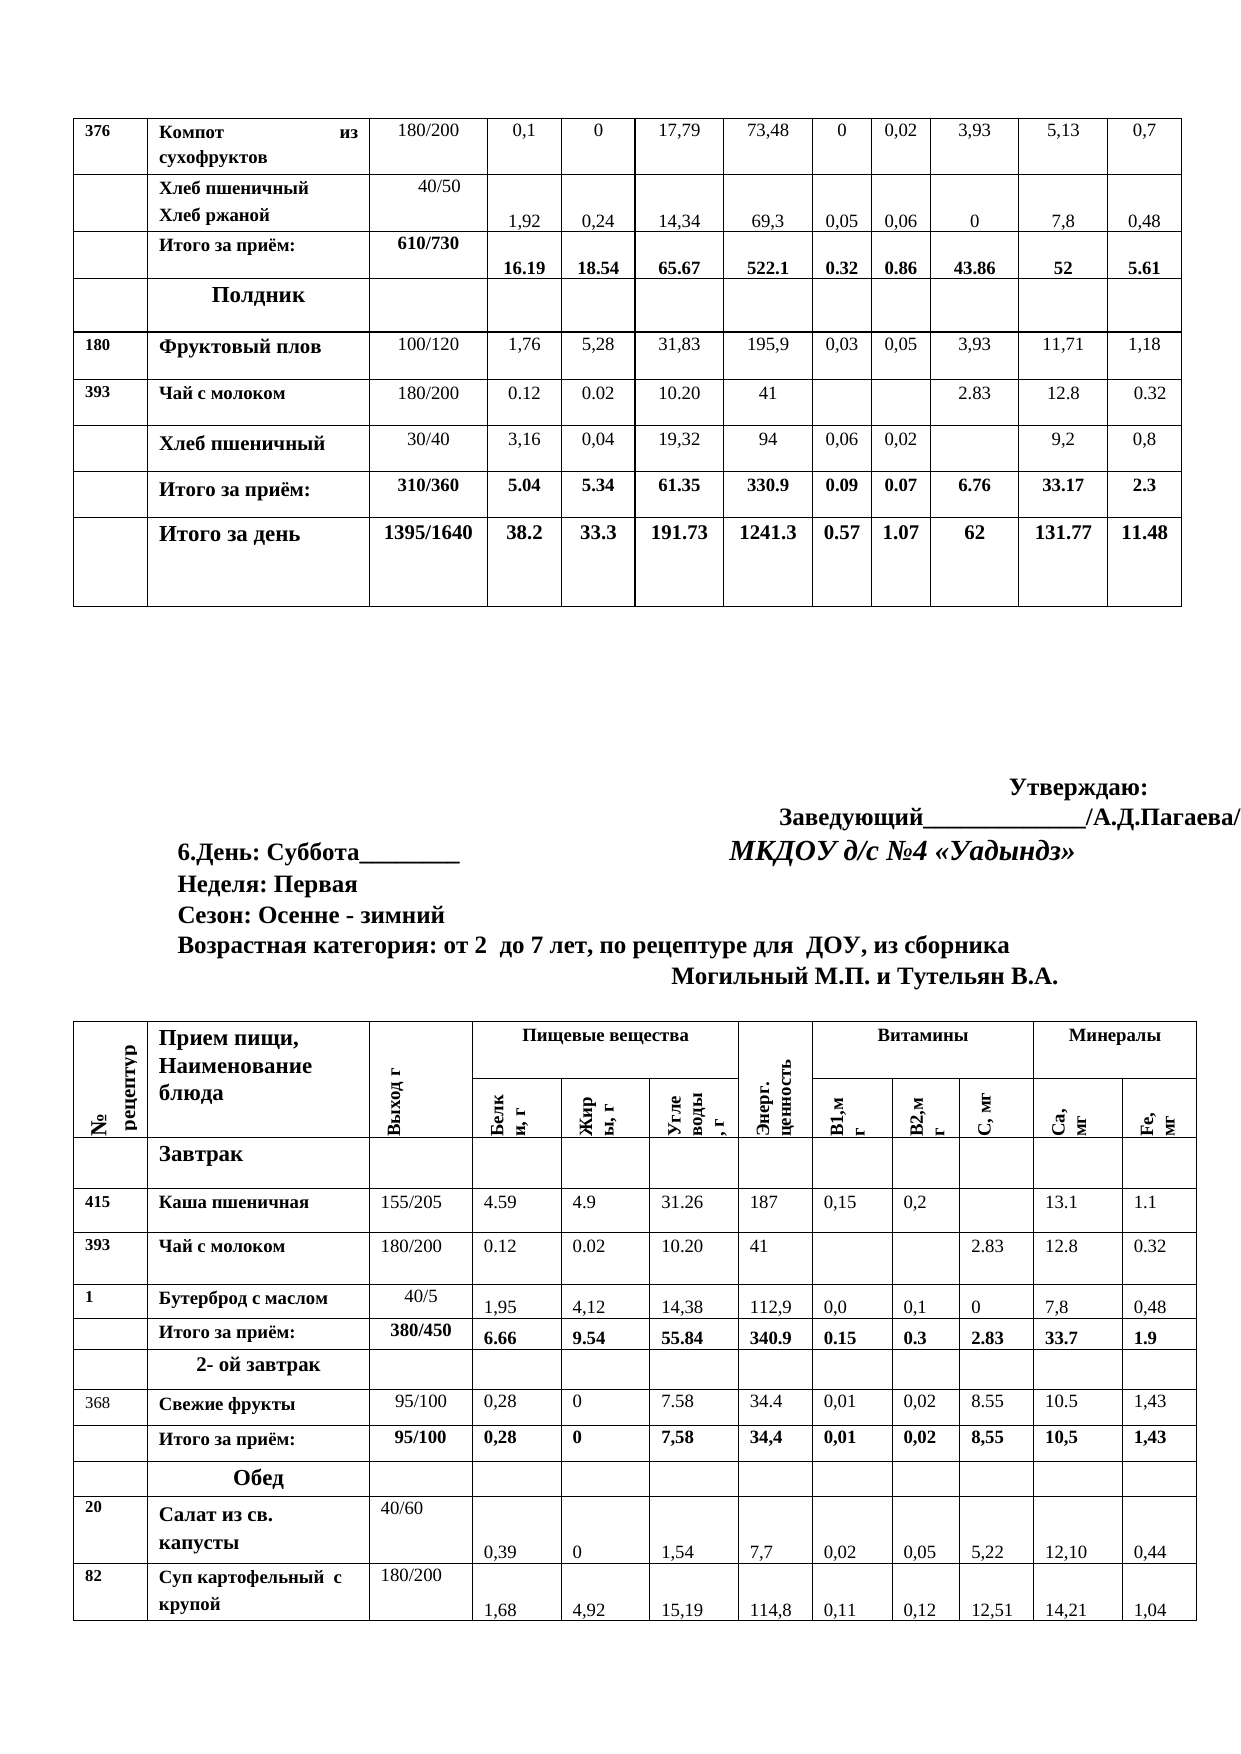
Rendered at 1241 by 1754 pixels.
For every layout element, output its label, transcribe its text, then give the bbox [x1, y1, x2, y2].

table_cell 1241.3 [724, 518, 812, 606]
table_cell 191.73 [636, 518, 723, 606]
table_cell 5.04 [488, 472, 561, 517]
table_cell 180/200 [370, 380, 487, 425]
table_cell [74, 1350, 147, 1389]
table_cell 0 [562, 119, 634, 173]
table_cell 0,05 [893, 1497, 959, 1562]
table_cell 4.59 [473, 1189, 561, 1232]
table_cell 10,5 [1034, 1426, 1122, 1461]
table_cell 100/120 [370, 333, 487, 379]
table_cell 0,48 [1108, 175, 1181, 231]
table_header Пищевые вещества [473, 1022, 738, 1078]
table_cell 0,12 [893, 1564, 959, 1620]
table_cell 0,44 [1123, 1497, 1196, 1562]
table_cell 330.9 [724, 472, 812, 517]
table_cell 4,12 [562, 1285, 649, 1318]
table_cell Хлеб пшеничный Хлеб ржаной [148, 175, 369, 231]
table_cell 43.86 [931, 232, 1018, 278]
table_cell 3,16 [488, 426, 561, 471]
table_cell [650, 1350, 738, 1389]
table_header Выход г [370, 1022, 472, 1137]
table_cell 2.3 [1108, 472, 1181, 517]
table_cell [1034, 1138, 1122, 1188]
table_cell 7,7 [739, 1497, 812, 1562]
table_cell 40/5 [370, 1285, 472, 1318]
table_cell Итого за приём: [148, 232, 369, 278]
table_cell 12,10 [1034, 1497, 1122, 1562]
table_cell [1123, 1462, 1196, 1496]
table_cell [893, 1138, 959, 1188]
table_cell Салат из св. капусты [148, 1497, 369, 1562]
table_cell 14,21 [1034, 1564, 1122, 1620]
table_cell 0,02 [893, 1390, 959, 1425]
table_cell В1,мг [813, 1079, 892, 1137]
table_cell [813, 1138, 892, 1188]
table_cell 114,8 [739, 1564, 812, 1620]
table_cell 0,8 [1108, 426, 1181, 471]
table_cell [1034, 1350, 1122, 1389]
table_cell 1,18 [1108, 333, 1181, 379]
table_cell 368 [74, 1390, 147, 1425]
table_cell Углеводы, г [650, 1079, 738, 1137]
table_cell 41 [739, 1233, 812, 1284]
table_cell 376 [74, 119, 147, 173]
table_cell 187 [739, 1189, 812, 1232]
table_cell 0,28 [473, 1426, 561, 1461]
table_cell 195,9 [724, 333, 812, 379]
table_cell 0,02 [813, 1497, 892, 1562]
table_cell [74, 1319, 147, 1349]
table_cell [650, 1462, 738, 1496]
text Неделя: Первая [177, 869, 1152, 898]
text Заведующий_____________/А.Д.Пагаева/ [177, 802, 1240, 831]
table_cell 0 [931, 175, 1018, 231]
table_cell 16.19 [488, 232, 561, 278]
table_cell Чай с молоком [148, 380, 369, 425]
table_cell [872, 380, 930, 425]
table_cell 180/200 [370, 1564, 472, 1620]
table_cell [562, 1462, 649, 1496]
table_cell 33.7 [1034, 1319, 1122, 1349]
table_cell Хлеб пшеничный [148, 426, 369, 471]
table_cell 38.2 [488, 518, 561, 606]
table_cell 0,15 [813, 1189, 892, 1232]
table_cell Завтрак [148, 1138, 369, 1188]
table_cell 0,02 [872, 426, 930, 471]
table_cell 0.32 [1123, 1233, 1196, 1284]
table_cell Итого за приём: [148, 1426, 369, 1461]
table_cell Fe, мг [1123, 1079, 1196, 1137]
table_cell Итого за приём: [148, 1319, 369, 1349]
table_cell 20 [74, 1497, 147, 1562]
table_cell 18.54 [562, 232, 634, 278]
table_cell 0,48 [1123, 1285, 1196, 1318]
text 6.День: Суббота________ МКДОУ д/с №4 «Уадындз» [177, 833, 1240, 867]
table_cell [960, 1138, 1033, 1188]
table_cell 0.12 [473, 1233, 561, 1284]
table_cell 610/730 [370, 232, 487, 278]
table_cell [636, 279, 723, 331]
table_cell 0.32 [1108, 380, 1181, 425]
table_cell 95/100 [370, 1390, 472, 1425]
table_cell 5.34 [562, 472, 634, 517]
table_cell 522.1 [724, 232, 812, 278]
table_cell [562, 1350, 649, 1389]
table_cell Бутерброд с маслом [148, 1285, 369, 1318]
table_cell 40/50 [370, 175, 487, 231]
table_cell [74, 1462, 147, 1496]
table_cell 95/100 [370, 1426, 472, 1461]
table_cell 15,19 [650, 1564, 738, 1620]
table_cell 7.58 [650, 1390, 738, 1425]
table_cell 0,05 [872, 333, 930, 379]
table_cell 34.4 [739, 1390, 812, 1425]
text Могильный М.П. и Тутельян В.А. [177, 961, 1152, 990]
table_cell 340.9 [739, 1319, 812, 1349]
table_cell 0.02 [562, 1233, 649, 1284]
text Утверждаю: [177, 772, 1240, 800]
table_cell 8,55 [960, 1426, 1033, 1461]
table_cell 0 [562, 1497, 649, 1562]
table_cell Обед [148, 1462, 369, 1496]
table_cell 5,28 [562, 333, 634, 379]
table_cell 4.9 [562, 1189, 649, 1232]
table_cell 0.57 [813, 518, 871, 606]
table_cell 0.32 [813, 232, 871, 278]
table_header Прием пищи, Наименование блюда [148, 1022, 369, 1137]
table_cell [562, 1138, 649, 1188]
table_cell 8.55 [960, 1390, 1033, 1425]
table_cell [370, 1138, 472, 1188]
table_cell 2- ой завтрак [148, 1350, 369, 1389]
table_cell 17,79 [636, 119, 723, 173]
table_cell 0,02 [893, 1426, 959, 1461]
table_cell 31.26 [650, 1189, 738, 1232]
table_cell 2.83 [931, 380, 1018, 425]
table_cell Белки, г [473, 1079, 561, 1137]
table_cell [74, 518, 147, 606]
table_cell 1,43 [1123, 1426, 1196, 1461]
table_cell 0,1 [893, 1285, 959, 1318]
table_cell [724, 279, 812, 331]
table_cell 31,83 [636, 333, 723, 379]
table_cell 180 [74, 333, 147, 379]
table_cell 1,76 [488, 333, 561, 379]
table_cell 0.07 [872, 472, 930, 517]
table_cell Каша пшеничная [148, 1189, 369, 1232]
table_cell 7,8 [1019, 175, 1107, 231]
table_cell 0,28 [473, 1390, 561, 1425]
table_cell 180/200 [370, 119, 487, 173]
table_cell 2.83 [960, 1233, 1033, 1284]
table_cell 7,58 [650, 1426, 738, 1461]
table_cell 6.76 [931, 472, 1018, 517]
table_cell [872, 279, 930, 331]
table_cell 33.17 [1019, 472, 1107, 517]
table_cell [650, 1138, 738, 1188]
table_cell 5.61 [1108, 232, 1181, 278]
table_cell Свежие фрукты [148, 1390, 369, 1425]
table_cell [74, 426, 147, 471]
table_cell [893, 1462, 959, 1496]
table_cell [739, 1138, 812, 1188]
table_cell 310/360 [370, 472, 487, 517]
table_cell 13.1 [1034, 1189, 1122, 1232]
table_cell 11,71 [1019, 333, 1107, 379]
table_cell [893, 1350, 959, 1389]
table_cell [960, 1189, 1033, 1232]
table_cell [739, 1462, 812, 1496]
table_cell 5,13 [1019, 119, 1107, 173]
table_cell 0,03 [813, 333, 871, 379]
table_cell 52 [1019, 232, 1107, 278]
table_cell 10.20 [636, 380, 723, 425]
table_cell [473, 1462, 561, 1496]
table_cell 0,01 [813, 1390, 892, 1425]
table_cell [931, 279, 1018, 331]
table_cell 0,02 [872, 119, 930, 173]
table_cell [813, 1350, 892, 1389]
table_cell 0 [562, 1390, 649, 1425]
table_cell 0.86 [872, 232, 930, 278]
table_cell 61.35 [636, 472, 723, 517]
table_cell Полдник [148, 279, 369, 331]
table_cell [473, 1138, 561, 1188]
table_cell 1.9 [1123, 1319, 1196, 1349]
table_cell 11.48 [1108, 518, 1181, 606]
table_cell 415 [74, 1189, 147, 1232]
table_cell [74, 175, 147, 231]
table_cell [370, 1462, 472, 1496]
text Сезон: Осенне - зимний [177, 900, 1152, 928]
table_cell 33.3 [562, 518, 634, 606]
table_cell 380/450 [370, 1319, 472, 1349]
text Возрастная категория: от 2 до 7 лет, по рецептуре для ДОУ, из сборника [177, 931, 1152, 959]
table_cell 62 [931, 518, 1018, 606]
table_cell [488, 279, 561, 331]
table_cell 0 [562, 1426, 649, 1461]
table_cell 65.67 [636, 232, 723, 278]
table_cell 0.02 [562, 380, 634, 425]
table_header Минералы [1034, 1022, 1196, 1078]
table_cell 94 [724, 426, 812, 471]
table_cell Итого за день [148, 518, 369, 606]
table_cell Са, мг [1034, 1079, 1122, 1137]
table_cell 1.1 [1123, 1189, 1196, 1232]
table_cell 82 [74, 1564, 147, 1620]
table_cell 2.83 [960, 1319, 1033, 1349]
table_cell 393 [74, 380, 147, 425]
table_cell 1,95 [473, 1285, 561, 1318]
table_cell [74, 232, 147, 278]
table_cell 19,32 [636, 426, 723, 471]
table_cell 14,38 [650, 1285, 738, 1318]
table_cell [74, 1138, 147, 1188]
table_cell 69,3 [724, 175, 812, 231]
table_cell 10.5 [1034, 1390, 1122, 1425]
table_cell 0,05 [813, 175, 871, 231]
table_cell 41 [724, 380, 812, 425]
table_cell 55.84 [650, 1319, 738, 1349]
table_cell 10.20 [650, 1233, 738, 1284]
table_cell 9,2 [1019, 426, 1107, 471]
table_cell [960, 1462, 1033, 1496]
table_cell [473, 1350, 561, 1389]
table_cell 1,54 [650, 1497, 738, 1562]
table_cell 7,8 [1034, 1285, 1122, 1318]
table_cell 1,68 [473, 1564, 561, 1620]
table_cell [813, 279, 871, 331]
table_cell В2,мг [893, 1079, 959, 1137]
table_cell Чай с молоком [148, 1233, 369, 1284]
table_cell Фруктовый плов [148, 333, 369, 379]
table_cell 1,92 [488, 175, 561, 231]
table_cell 73,48 [724, 119, 812, 173]
table_cell 0,24 [562, 175, 634, 231]
table_cell 14,34 [636, 175, 723, 231]
table_cell [74, 279, 147, 331]
table_cell [813, 380, 871, 425]
table_cell Жиры, г [562, 1079, 649, 1137]
table_cell [1108, 279, 1181, 331]
table_cell 3,93 [931, 333, 1018, 379]
table_cell [960, 1350, 1033, 1389]
table_cell [893, 1233, 959, 1284]
table_cell 1,43 [1123, 1390, 1196, 1425]
table_cell 0 [960, 1285, 1033, 1318]
table_cell [370, 1350, 472, 1389]
table_cell [74, 1426, 147, 1461]
table_cell 6.66 [473, 1319, 561, 1349]
table_cell [1034, 1462, 1122, 1496]
table_cell 0 [813, 119, 871, 173]
table_cell 4,92 [562, 1564, 649, 1620]
table_cell 1.07 [872, 518, 930, 606]
table_cell 0,04 [562, 426, 634, 471]
table_cell [562, 279, 634, 331]
table_cell [931, 426, 1018, 471]
table_cell 0,0 [813, 1285, 892, 1318]
table_cell 112,9 [739, 1285, 812, 1318]
table_cell [1019, 279, 1107, 331]
table_header Энерг. ценность [739, 1022, 812, 1137]
table_header № рецептур [74, 1022, 147, 1137]
table_cell 0.12 [488, 380, 561, 425]
table_cell 12.8 [1019, 380, 1107, 425]
table_cell [370, 279, 487, 331]
table_cell 0,11 [813, 1564, 892, 1620]
table_cell 1,04 [1123, 1564, 1196, 1620]
table_cell [813, 1233, 892, 1284]
table_cell 180/200 [370, 1233, 472, 1284]
table_cell 0.09 [813, 472, 871, 517]
table_cell 3,93 [931, 119, 1018, 173]
table_cell 0.3 [893, 1319, 959, 1349]
table_cell 9.54 [562, 1319, 649, 1349]
table_cell 0,39 [473, 1497, 561, 1562]
table_cell [1123, 1350, 1196, 1389]
table_cell 0,1 [488, 119, 561, 173]
table_cell Компот из сухофруктов [148, 119, 369, 173]
table_cell 40/60 [370, 1497, 472, 1562]
table_cell 0,2 [893, 1189, 959, 1232]
table_cell Итого за приём: [148, 472, 369, 517]
table_cell 1395/1640 [370, 518, 487, 606]
table_cell 0.15 [813, 1319, 892, 1349]
table_cell С, мг [960, 1079, 1033, 1137]
table_cell 393 [74, 1233, 147, 1284]
table_cell 5,22 [960, 1497, 1033, 1562]
table_cell 0,06 [872, 175, 930, 231]
table_cell 12.8 [1034, 1233, 1122, 1284]
table_cell 0,01 [813, 1426, 892, 1461]
table_cell 0,7 [1108, 119, 1181, 173]
table_cell 155/205 [370, 1189, 472, 1232]
table_cell [1123, 1138, 1196, 1188]
table_cell 0,06 [813, 426, 871, 471]
table_cell 12,51 [960, 1564, 1033, 1620]
table_cell [739, 1350, 812, 1389]
table_header Витамины [813, 1022, 1033, 1078]
table_cell [813, 1462, 892, 1496]
table_cell Суп картофельный с крупой [148, 1564, 369, 1620]
table_cell [74, 472, 147, 517]
table_cell 30/40 [370, 426, 487, 471]
table_cell 1 [74, 1285, 147, 1318]
table_cell 34,4 [739, 1426, 812, 1461]
table_cell 131.77 [1019, 518, 1107, 606]
